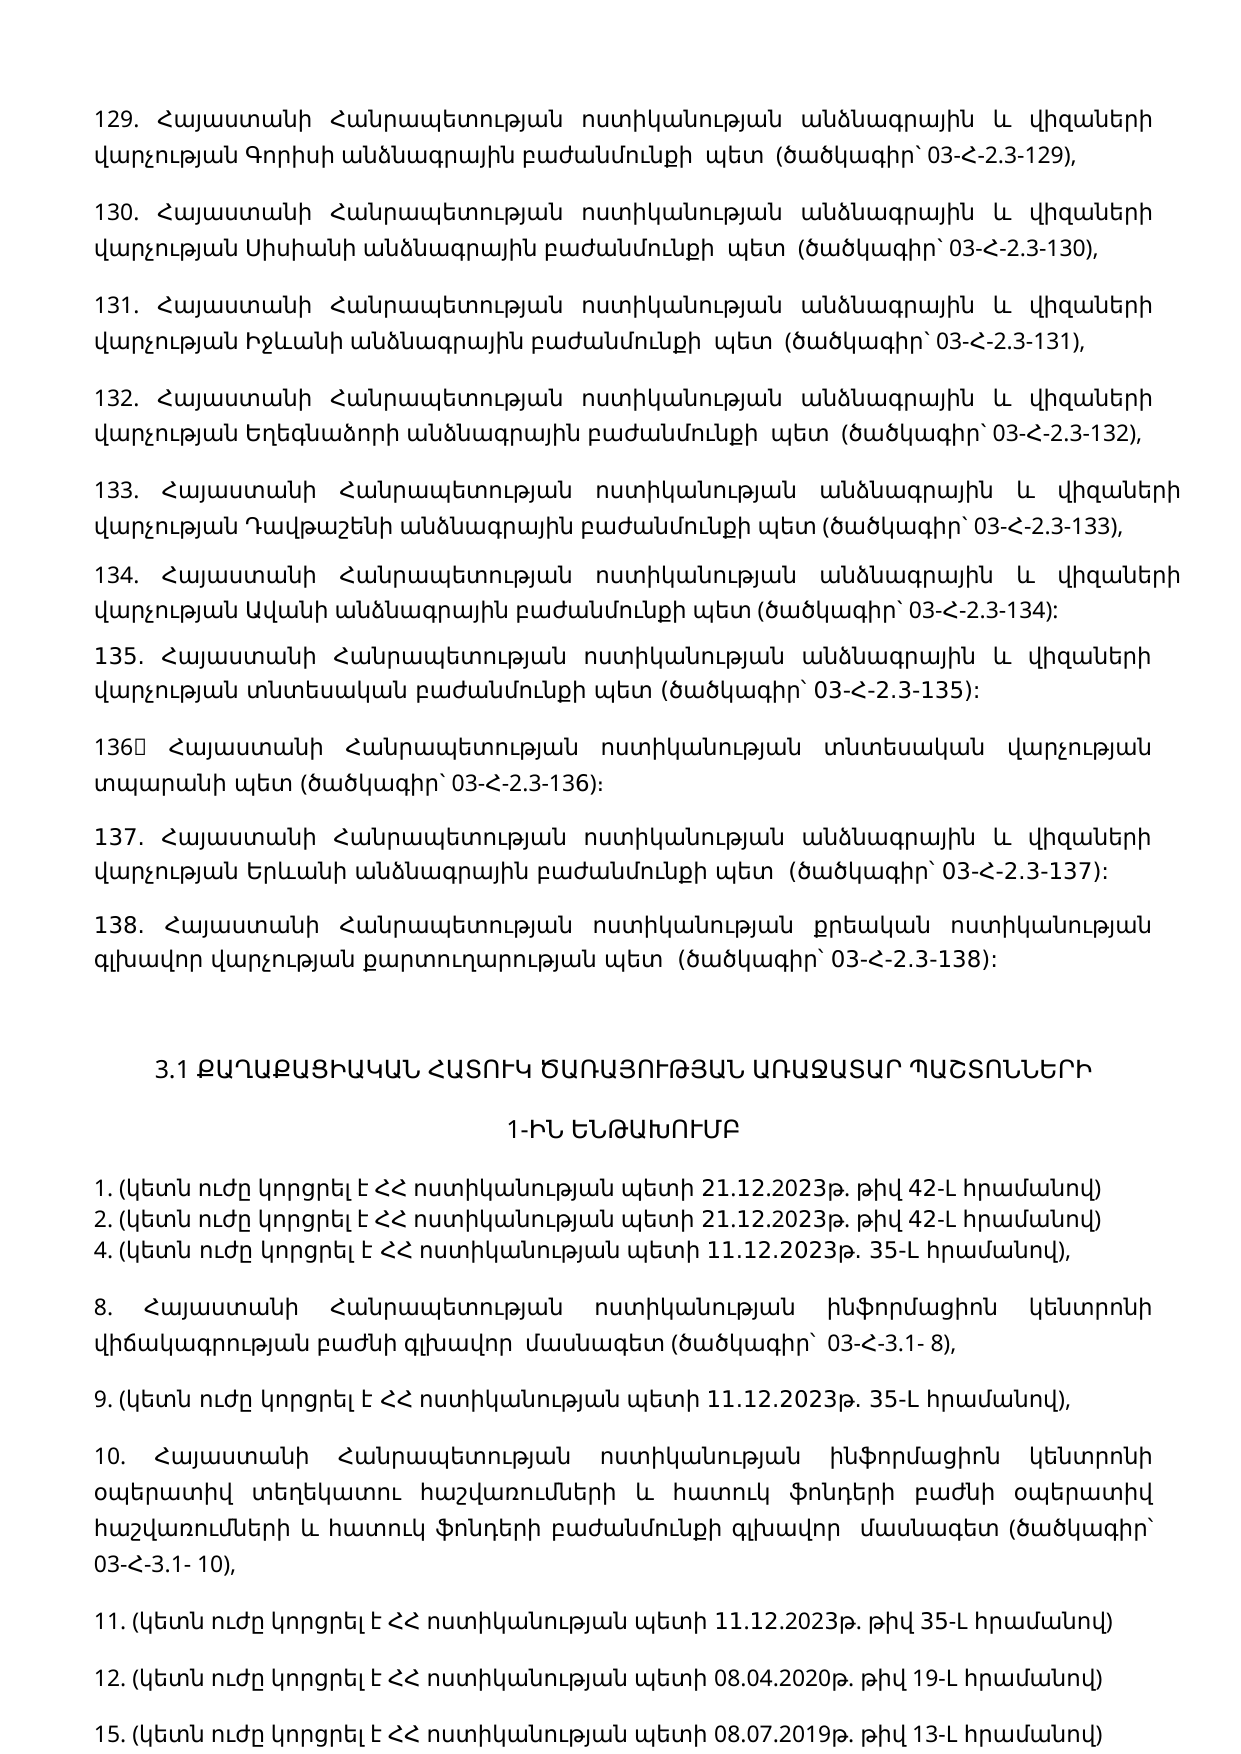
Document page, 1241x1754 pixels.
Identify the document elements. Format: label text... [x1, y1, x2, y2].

text 2. (կետն ուժը կորցրել է ՀՀ ոստիկանության պետի 21.12.2023թ. թիվ 42-L հրամանով) [94, 1203, 1153, 1234]
text 138. Հայաստանի Հանրապետության ոստիկանության քրեական ոստիկանության գլխավոր վարչության քարտուղարության պետ (ծածկագիր՝ 03-Հ-2.3-138): [94, 912, 1153, 974]
text 9. (կետն ուժը կորցրել է ՀՀ ոստիկանության պետի 11.12.2023թ. 35-Լ հրամանով), [94, 1383, 1153, 1415]
text 1-ԻՆ ԵՆԹԱԽՈՒՄԲ [94, 1111, 1153, 1146]
text 130. Հայաստանի Հանրապետության ոստիկանության անձնագրային և վիզաների վարչության Սիսիանի անձնագրային բաժանմունքի պետ (ծածկագիր` 03-Հ-2.3-130), [94, 196, 1153, 263]
text 8. Հայաստանի Հանրապետության ոստիկանության ինֆորմացիոն կենտրոնի վիճակագրության բաժնի գլխավոր մասնագետ (ծածկագիր՝ 03-Հ-3.1- 8), [94, 1291, 1153, 1358]
text 136 Հայաստանի Հանրապետության ոստիկանության տնտեսական վարչության տպարանի պետ (ծածկագիր` 03-Հ-2.3-136)։ [94, 731, 1153, 798]
text 11. (կետն ուժը կորցրել է ՀՀ ոստիկանության պետի 11.12.2023թ. թիվ 35-L հրամանով) [94, 1605, 1153, 1636]
text 133. Հայաստանի Հանրապետության ոստիկանության անձնագրային և վիզաների վարչության Դավթաշենի անձնագրային բաժանմունքի պետ (ծածկագիր` 03-Հ-2.3-133), [94, 474, 1181, 541]
text 12. (կետն ուժը կորցրել է ՀՀ ոստիկանության պետի 08.04.2020թ. թիվ 19-L հրամանով) [94, 1662, 1153, 1693]
text 132. Հայաստանի Հանրապետության ոստիկանության անձնագրային և վիզաների վարչության Եղեգնաձորի անձնագրային բաժանմունքի պետ (ծածկագիր` 03-Հ-2.3-132), [94, 381, 1153, 449]
text 10. Հայաստանի Հանրապետության ոստիկանության ինֆորմացիոն կենտրոնի օպերատիվ տեղեկատու հաշվառումների և հատուկ ֆոնդերի բաժնի օպերատիվ հաշվառումների և հատուկ ֆոնդերի բաժանմունքի գլխավոր մասնագետ (ծածկագիր՝ 03-Հ-3.1- 10), [94, 1440, 1153, 1579]
text 4. (կետն ուժը կորցրել է ՀՀ ոստիկանության պետի 11.12.2023թ. 35-Լ հրամանով), [94, 1234, 1153, 1265]
text 134. Հայաստանի Հանրապետության ոստիկանության անձնագրային և վիզաների վարչության Ավանի անձնագրային բաժանմունքի պետ (ծածկագիր` 03-Հ-2.3-134): [94, 558, 1181, 626]
text 135. Հայաստանի Հանրապետության ոստիկանության անձնագրային և վիզաների վարչության տնտեսական բաժանմունքի պետ (ծածկագիր՝ 03-Հ-2.3-135): [94, 643, 1153, 706]
text 137. Հայաստանի Հանրապետության ոստիկանության անձնագրային և վիզաների վարչության Երևանի անձնագրային բաժանմունքի պետ (ծածկագիր՝ 03-Հ-2.3-137): [94, 824, 1153, 886]
text 129. Հայաստանի Հանրապետության ոստիկանության անձնագրային և վիզաների վարչության Գորիսի անձնագրային բաժանմունքի պետ (ծածկագիր` 03-Հ-2.3-129), [94, 103, 1153, 171]
text 131. Հայաստանի Հանրապետության ոստիկանության անձնագրային և վիզաների վարչության Իջևանի անձնագրային բաժանմունքի պետ (ծածկագիր` 03-Հ-2.3-131), [94, 289, 1153, 356]
text 1. (կետն ուժը կորցրել է ՀՀ ոստիկանության պետի 21.12.2023թ. թիվ 42-L հրամանով) [94, 1171, 1153, 1203]
text 15. (կետն ուժը կորցրել է ՀՀ ոստիկանության պետի 08.07.2019թ. թիվ 13-L հրամանով) [94, 1718, 1153, 1749]
text 3.1 ՔԱՂԱՔԱՑԻԱԿԱՆ ՀԱՏՈՒԿ ԾԱՌԱՅՈՒԹՅԱՆ ԱՌԱՋԱՏԱՐ ՊԱՇՏՈՆՆԵՐԻ [94, 1051, 1153, 1086]
